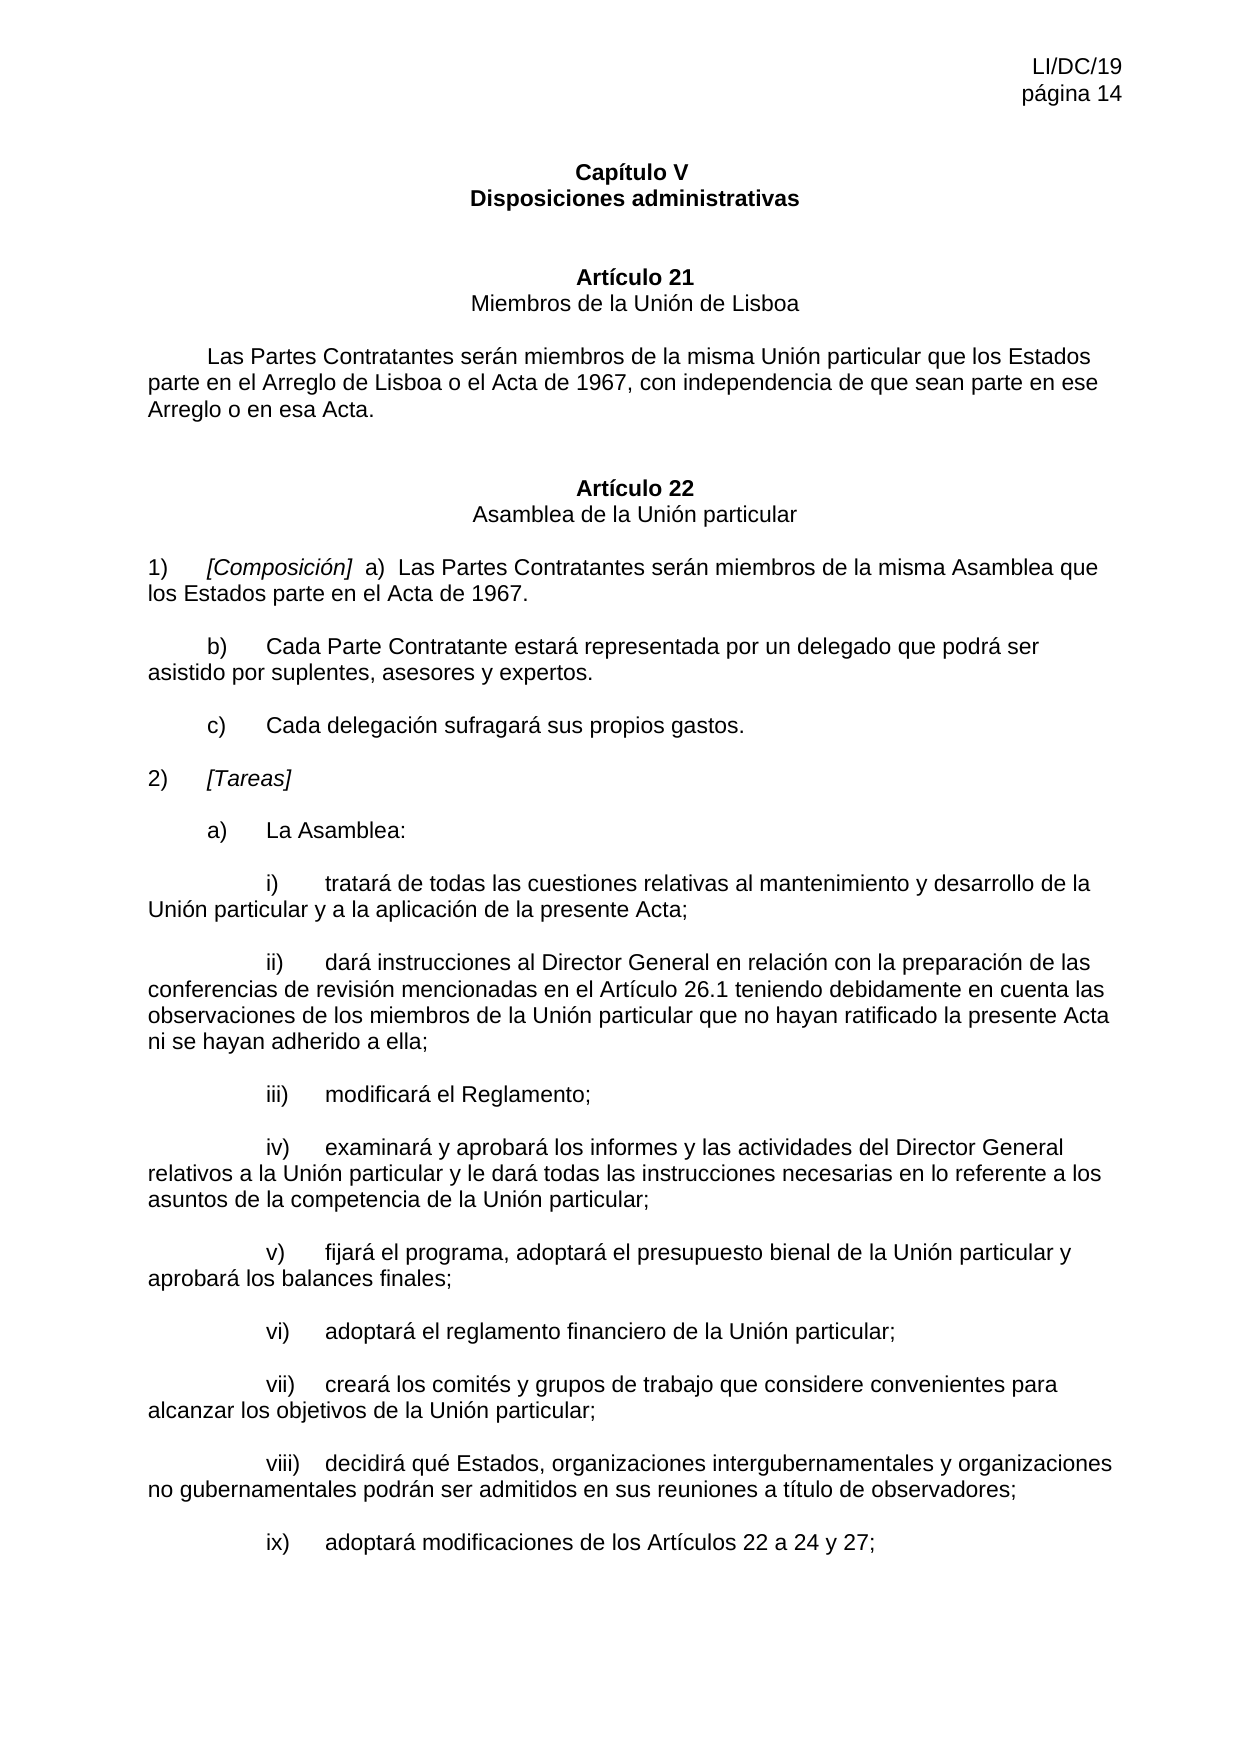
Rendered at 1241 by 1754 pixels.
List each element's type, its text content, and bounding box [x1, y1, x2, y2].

text Artículo 21 [148, 264, 1122, 290]
list a) La Asamblea: [207, 817, 1122, 844]
text 1) [Composición] a) Las Partes Contratantes serán miembros de la misma Asamblea que los Estados parte en el Acta de 1967. [148, 554, 1122, 607]
text ii) dará instrucciones al Director General en relación con la preparación de las conferencias de revisión mencionadas en el Artículo 26.1 teniendo debidamente en cuenta las observaciones de los miembros de la Unión particular que no hayan ratificado la presente Acta ni se hayan adherido a ella; [148, 949, 1122, 1054]
text iii) modificará el Reglamento; [148, 1081, 1122, 1107]
text iv) examinará y aprobará los informes y las actividades del Director General relativos a la Unión particular y le dará todas las instrucciones necesarias en lo referente a los asuntos de la competencia de la Unión particular; [148, 1134, 1122, 1213]
text viii) decidirá qué Estados, organizaciones intergubernamentales y organizaciones no gubernamentales podrán ser admitidos en sus reuniones a título de observadores; [148, 1450, 1122, 1503]
text vii) creará los comités y grupos de trabajo que considere convenientes para alcanzar los objetivos de la Unión particular; [148, 1371, 1122, 1423]
text i) tratará de todas las cuestiones relativas al mantenimiento y desarrollo de la Unión particular y a la aplicación de la presente Acta; [148, 870, 1122, 923]
text vi) adoptará el reglamento financiero de la Unión particular; [148, 1318, 1122, 1344]
text 2) [Tareas] [148, 765, 1122, 791]
text ix) adoptará modificaciones de los Artículos 22 a 24 y 27; [148, 1529, 1122, 1555]
text Miembros de la Unión de Lisboa [148, 290, 1122, 317]
text c) Cada delegación sufragará sus propios gastos. [148, 712, 1122, 738]
text b) Cada Parte Contratante estará representada por un delegado que podrá ser asistido por suplentes, asesores y expertos. [148, 633, 1122, 686]
text Capítulo V Disposiciones administrativas [148, 158, 1122, 211]
text Artículo 22 [148, 475, 1122, 501]
text Asamblea de la Unión particular [148, 501, 1122, 527]
text Las Partes Contratantes serán miembros de la misma Unión particular que los Estados parte en el Arreglo de Lisboa o el Acta de 1967, con independencia de que sean parte en ese Arreglo o en esa Acta. [148, 343, 1122, 422]
text v) fijará el programa, adoptará el presupuesto bienal de la Unión particular y aprobará los balances finales; [148, 1239, 1122, 1292]
